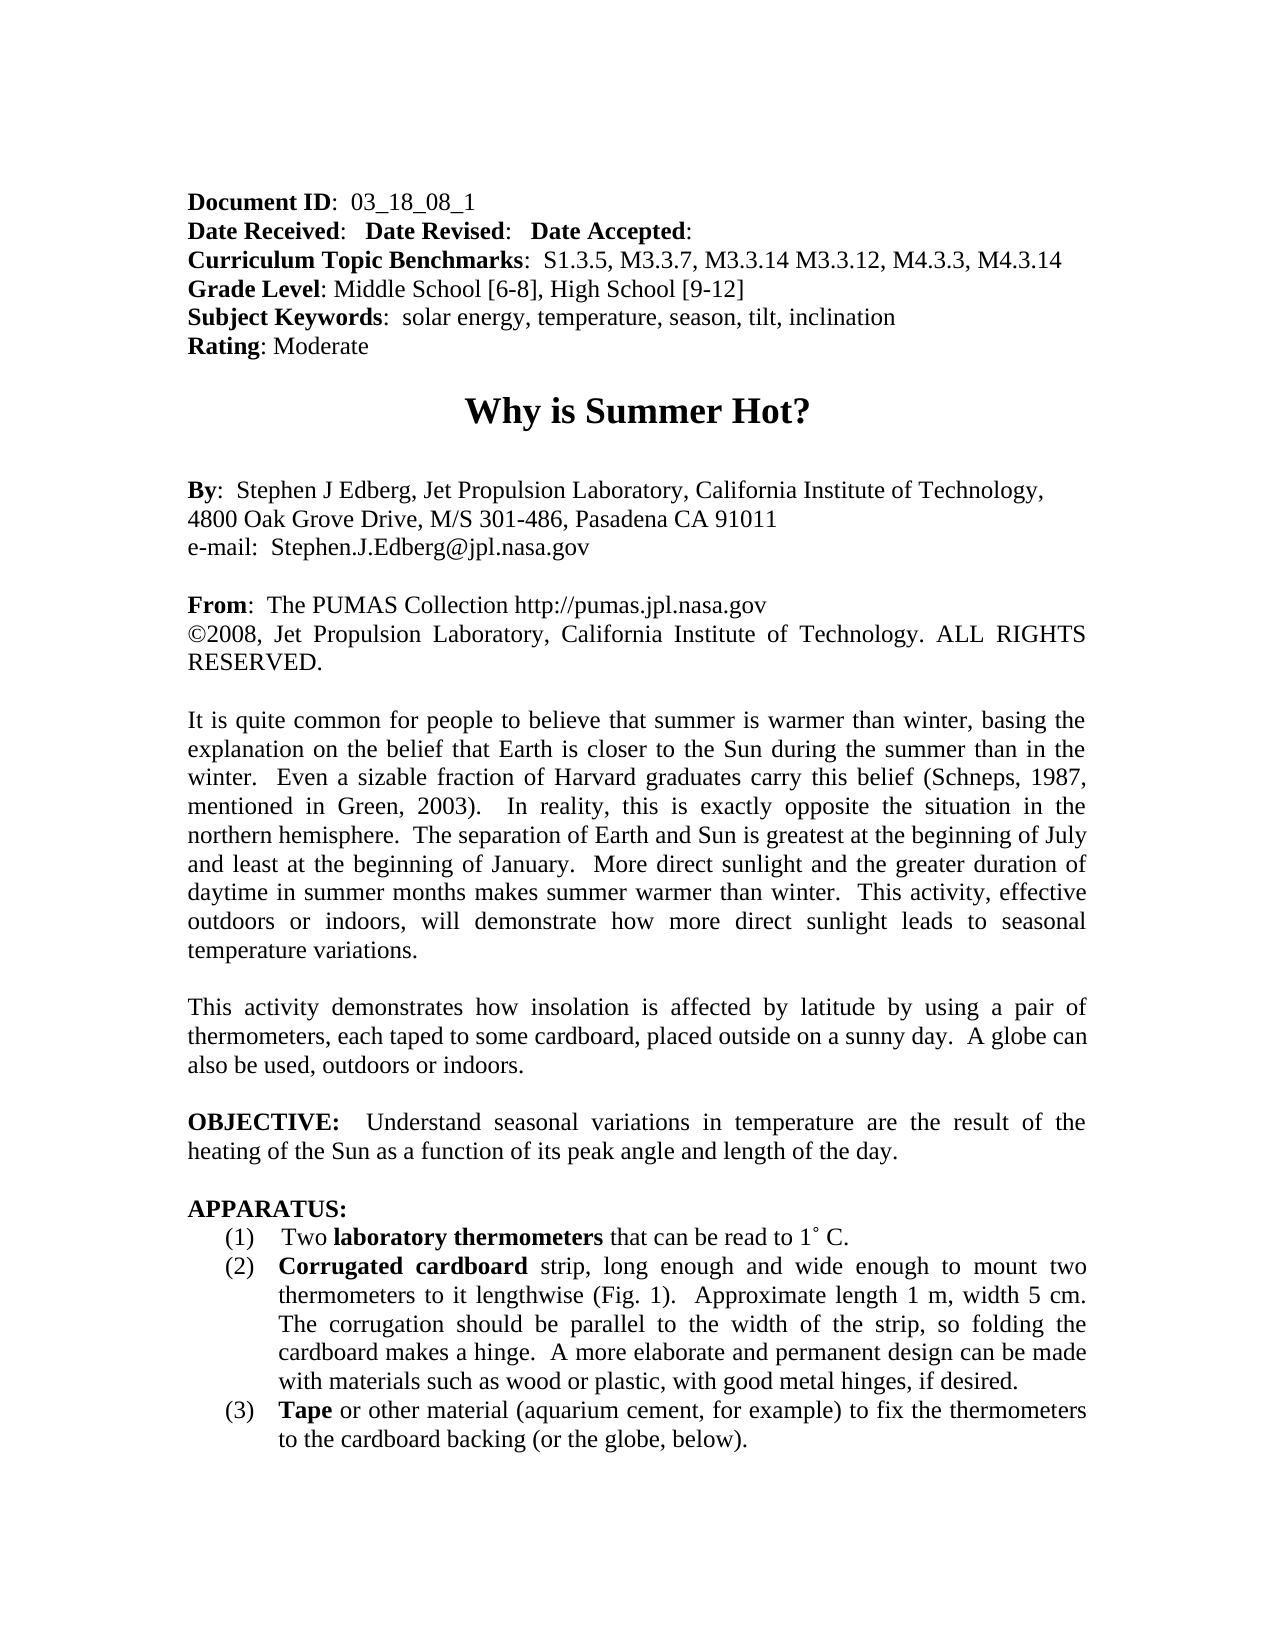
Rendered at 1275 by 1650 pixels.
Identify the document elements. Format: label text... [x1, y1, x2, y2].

text Date Received: Date Revised: Date Accepted: [187, 216, 1087, 245]
list Corrugated cardboard strip, long enough and wide enough to mount two thermometers to it lengthwise (Fig. 1). Approximate length 1 m, width 5 cm. The corrugation should be parallel to the width of the strip, so folding the cardboard makes a hinge. A more elaborate and permanent design can be made with materials such as wood or plastic, with good metal hinges, if desired. [225, 1251, 1087, 1395]
text ©2008, Jet Propulsion Laboratory, California Institute of Technology. ALL RIGHTS RESERVED. [187, 619, 1087, 676]
subtitle Why is Summer Hot? [187, 389, 1087, 432]
text APPARATUS: [187, 1194, 1087, 1222]
text Rating: Moderate [187, 331, 1087, 360]
text This activity demonstrates how insolation is affected by latitude by using a pair of thermometers, each taped to some cardboard, placed outside on a sunny day. A globe can also be used, outdoors or indoors. [187, 992, 1087, 1079]
text Grade Level: Middle School [6-8], High School [9-12] [187, 274, 1087, 302]
text By: Stephen J Edberg, Jet Propulsion Laboratory, California Institute of Technology, 4800 Oak Grove Drive, M/S 301-486, Pasadena CA 91011 [187, 475, 1087, 532]
text OBJECTIVE: Understand seasonal variations in temperature are the result of the heating of the Sun as a function of its peak angle and length of the day. [187, 1107, 1087, 1165]
text It is quite common for people to believe that summer is warmer than winter, basing the explanation on the belief that Earth is closer to the Sun during the summer than in the winter. Even a sizable fraction of Harvard graduates carry this belief (Schneps, 1987, mentioned in Green, 2003). In reality, this is exactly opposite the situation in the northern hemisphere. The separation of Earth and Sun is greatest at the beginning of July and least at the beginning of January. More direct sunlight and the greater duration of daytime in summer months makes summer warmer than winter. This activity, effective outdoors or indoors, will demonstrate how more direct sunlight leads to seasonal temperature variations. [187, 705, 1087, 964]
text Document ID: 03_18_08_1 [187, 187, 1087, 216]
list Tape or other material (aquarium cement, for example) to fix the thermometers to the cardboard backing (or the globe, below). [225, 1395, 1087, 1452]
text e-mail: Stephen.J.Edberg@jpl.nasa.gov [187, 532, 1087, 561]
text (1) Two laboratory thermometers that can be read to 1˚ C. [187, 1222, 1087, 1251]
text Subject Keywords: solar energy, temperature, season, tilt, inclination [187, 302, 1087, 331]
text Curriculum Topic Benchmarks: S1.3.5, M3.3.7, M3.3.14 M3.3.12, M4.3.3, M4.3.14 [187, 245, 1087, 274]
text From: The PUMAS Collection http://pumas.jpl.nasa.gov [187, 590, 1087, 619]
